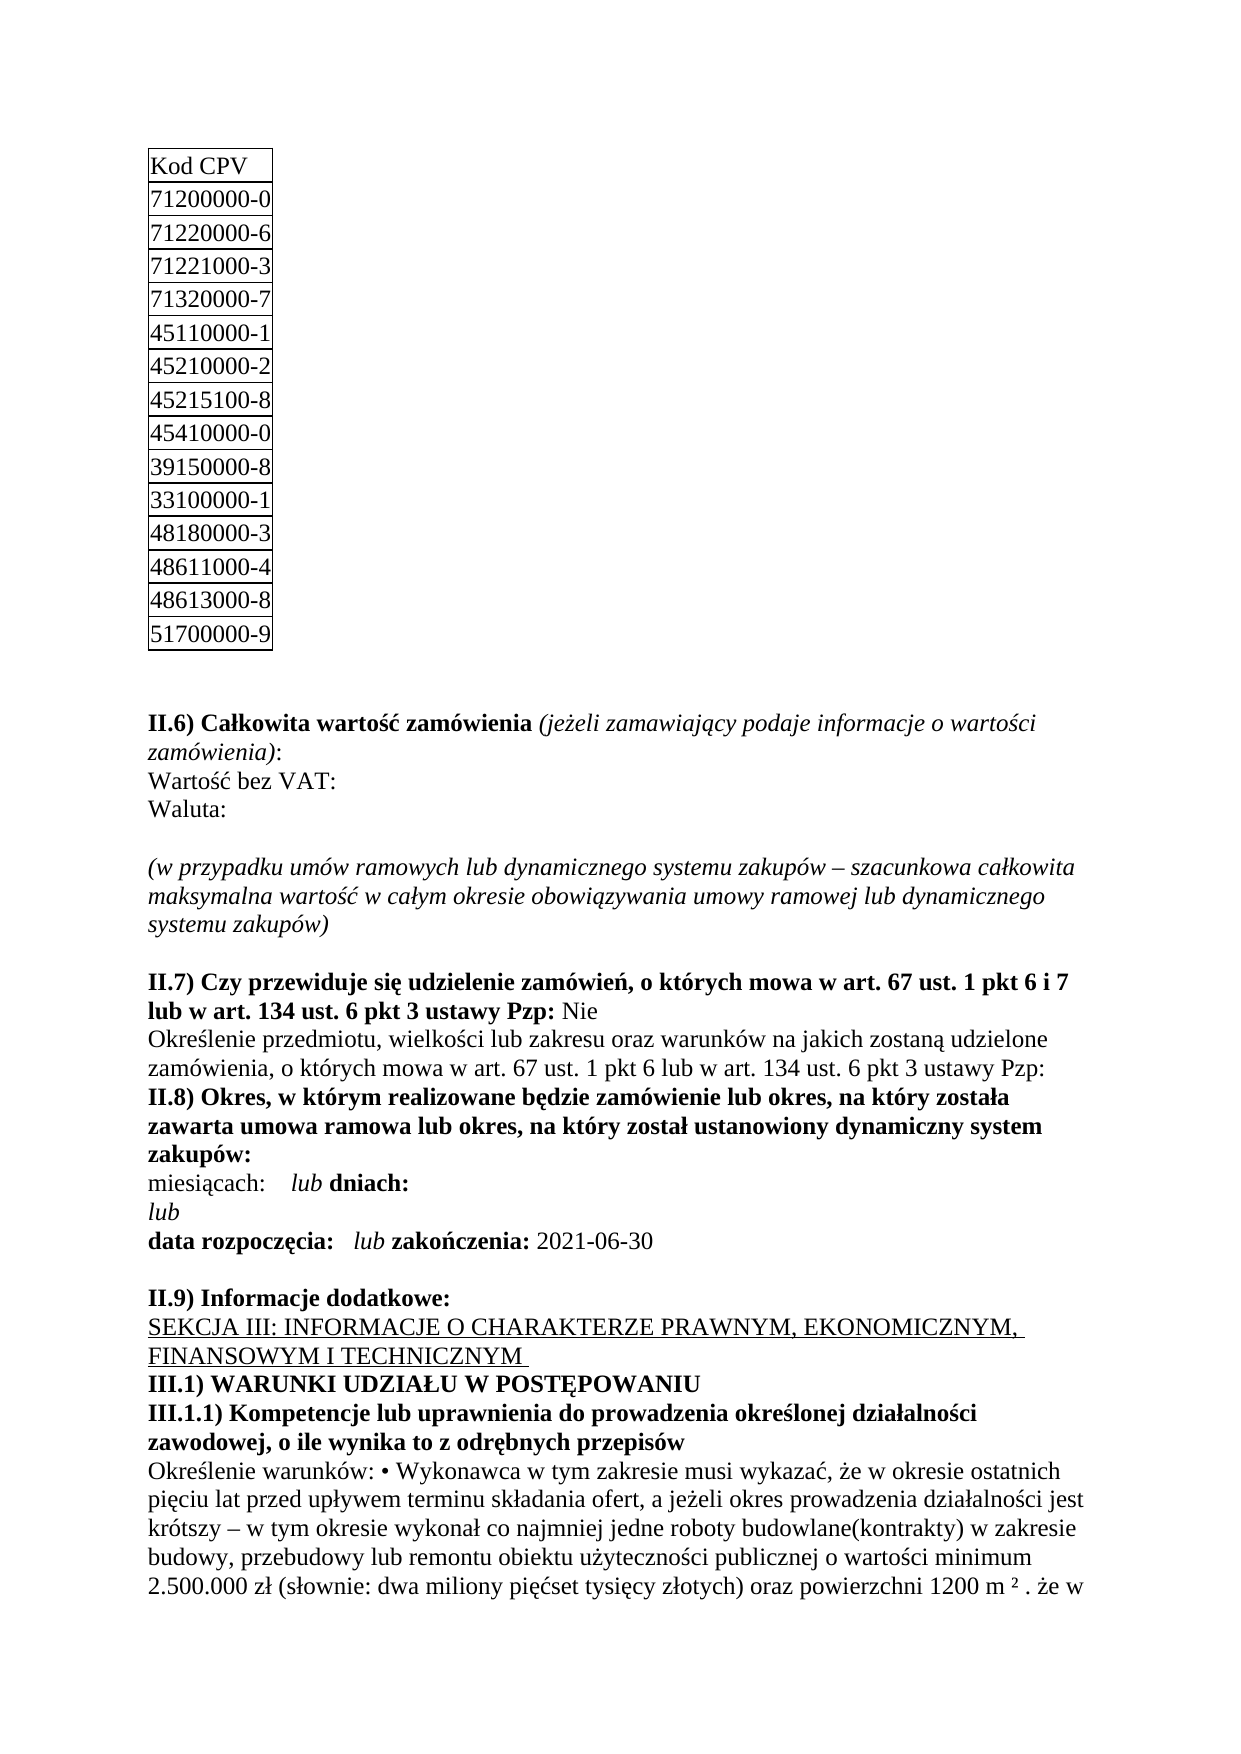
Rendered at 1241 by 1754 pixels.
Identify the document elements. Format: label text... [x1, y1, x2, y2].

text III.1) WARUNKI UDZIAŁU W POSTĘPOWANIU [148, 1369, 1093, 1398]
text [148, 1398, 1093, 1599]
table_cell 33100000-1 [149, 484, 272, 515]
table_cell 71221000-3 [149, 250, 272, 281]
table_cell 71200000-0 [149, 183, 272, 214]
table_cell 48613000-8 [149, 584, 272, 616]
table_cell 45215100-8 [149, 383, 272, 415]
table_cell 48180000-3 [149, 517, 272, 549]
table_cell 51700000-9 [149, 617, 272, 649]
text (w przypadku umów ramowych lub dynamicznego systemu zakupów – szacunkowa całkowita maksymalna wartość w całym okresie obowiązywania umowy ramowej lub dynamicznego systemu zakupów) [148, 823, 1093, 938]
table_header Kod CPV [149, 149, 272, 181]
table_cell 71320000-7 [149, 283, 272, 315]
table_cell 48611000-4 [149, 551, 272, 582]
table_cell 45110000-1 [149, 316, 272, 348]
table_cell 71220000-6 [149, 216, 272, 248]
text SEKCJA III: INFORMACJE O CHARAKTERZE PRAWNYM, EKONOMICZNYM, FINANSOWYM I TECHNICZNYM [148, 1312, 1093, 1369]
table_cell 45410000-0 [149, 417, 272, 448]
table_cell 45210000-2 [149, 350, 272, 382]
text II.6) Całkowita wartość zamówienia (jeżeli zamawiający podaje informacje o wartości zamówienia): Wartość bez VAT: Waluta: [148, 651, 1093, 823]
text II.7) Czy przewiduje się udzielenie zamówień, o których mowa w art. 67 ust. 1 pkt 6 i 7 lub w art. 134 ust. 6 pkt 3 ustawy Pzp: Nie Określenie przedmiotu, wielkości lub zakresu oraz warunków na jakich zostaną udzielone zamówienia, o których mowa w art. 67 ust. 1 pkt 6 lub w art. 134 ust. 6 pkt 3 ustawy Pzp: II.8) Okres, w którym realizowane będzie zamówienie lub okres, na który została zawarta umowa ramowa lub okres, na który został ustanowiony dynamiczny system zakupów: miesiącach: lub dniach: lub data rozpoczęcia: lub zakończenia: 2021-06-30 II.9) Informacje dodatkowe: [148, 938, 1093, 1312]
table_cell 39150000-8 [149, 450, 272, 482]
